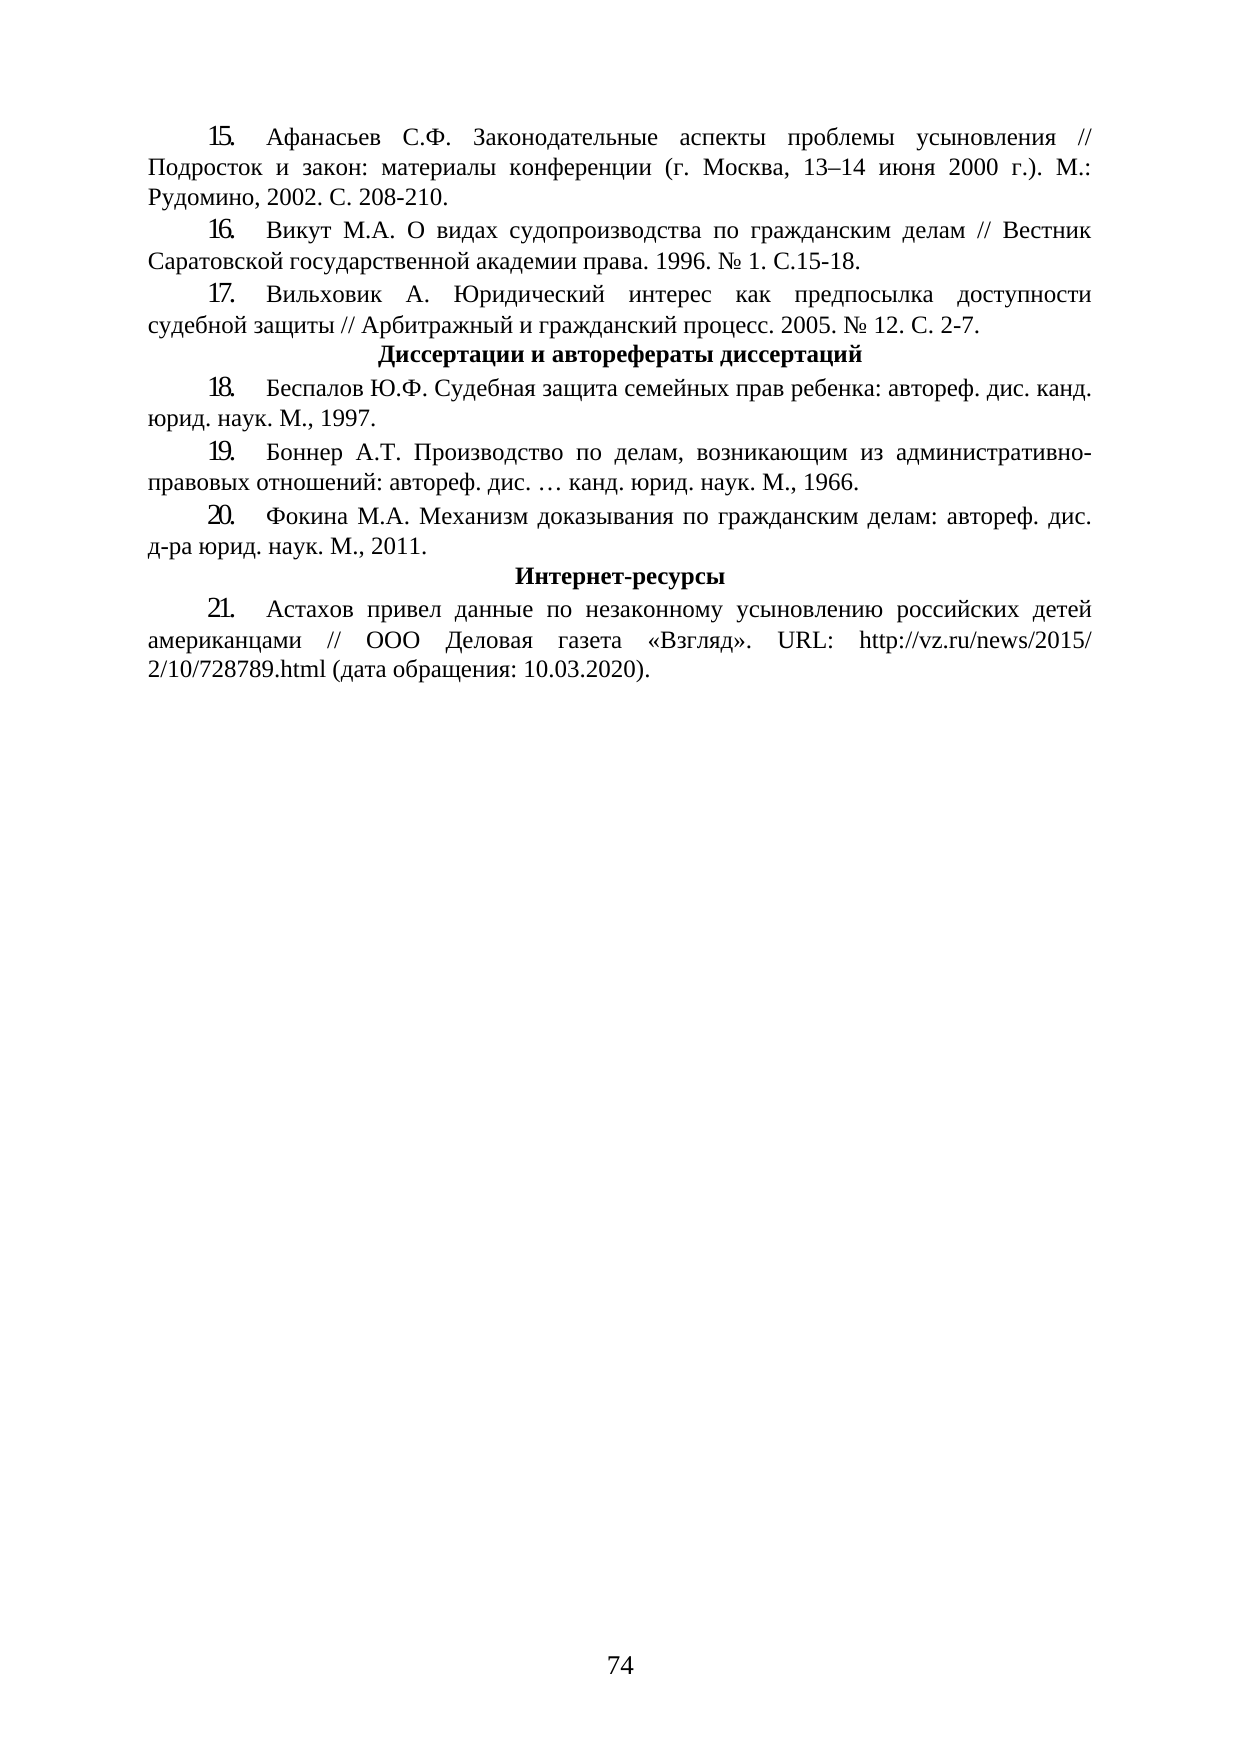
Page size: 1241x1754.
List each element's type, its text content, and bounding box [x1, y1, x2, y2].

list Афанасьев С.Ф. Законодательные аспекты проблемы усыновления // Подросток и закон: материалы конференции (г. Москва, 13–14 июня 2000 г.). М.: Рудомино, 2002. С. 208-210. [148, 118, 1092, 211]
text Диссертации и авторефераты диссертаций [148, 339, 1092, 368]
list Беспалов Ю.Ф. Судебная защита семейных прав ребенка: автореф. дис. канд. юрид. наук. М., 1997. [148, 369, 1092, 432]
text Интернет-ресурсы [148, 561, 1092, 590]
list Викут М.А. О видах судопроизводства по гражданским делам // Вестник Саратовской государственной академии права. 1996. № 1. С.15-18. [148, 212, 1092, 275]
list Вильховик А. Юридический интерес как предпосылка доступности судебной защиты // Арбитражный и гражданский процесс. 2005. № 12. С. 2-7. [148, 276, 1092, 339]
list Фокина М.А. Механизм доказывания по гражданским делам: автореф. дис. д-ра юрид. наук. М., 2011. [148, 497, 1092, 560]
list Боннер А.Т. Производство по делам, возникающим из административно- правовых отношений: автореф. дис. … канд. юрид. наук. М., 1966. [148, 433, 1092, 496]
list Астахов привел данные по незаконному усыновлению российских детей американцами // ООО Деловая газета «Взгляд». URL: http://vz.ru/news/2015/ 2/10/728789.html (дата обращения: 10.03.2020). [148, 591, 1092, 683]
